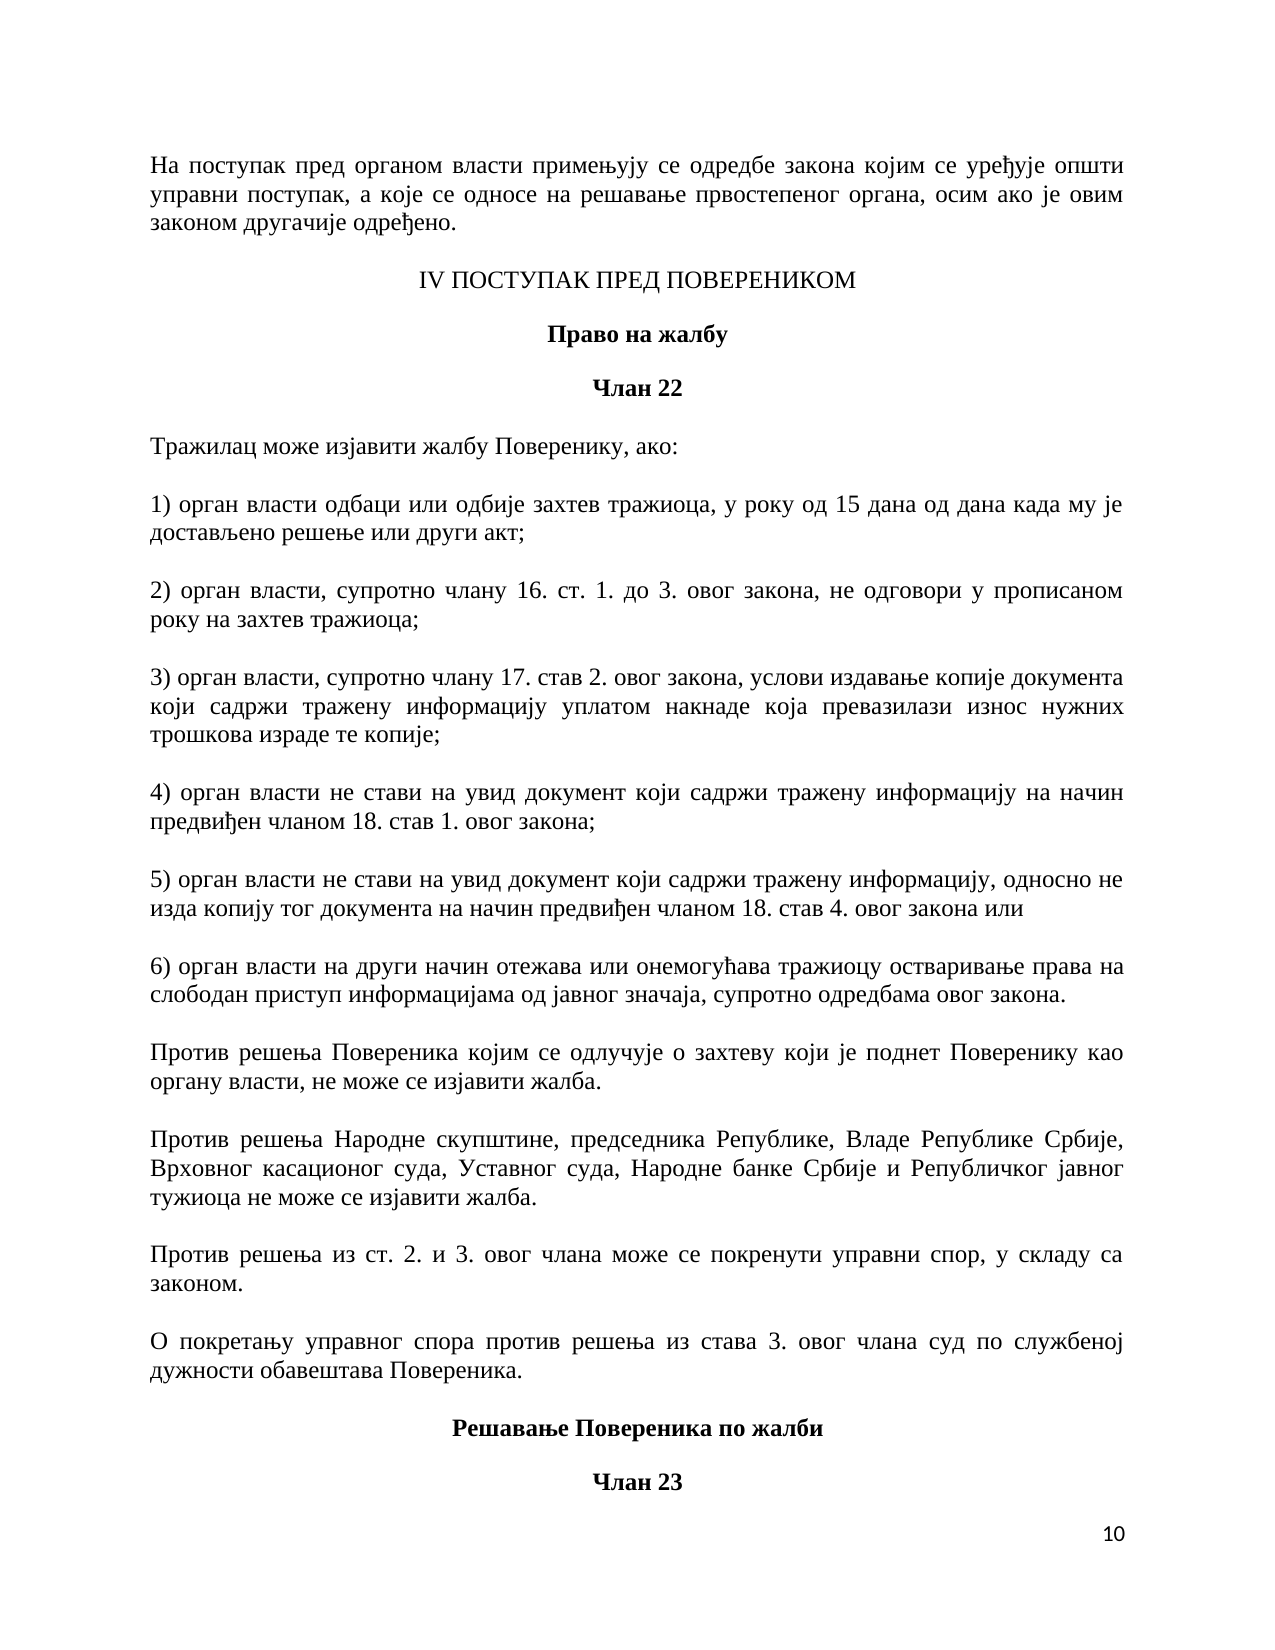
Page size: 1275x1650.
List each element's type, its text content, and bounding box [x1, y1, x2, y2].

text Члан 23 [150, 1467, 1125, 1495]
text О покретању управног спора против решења из става 3. овог члана суд по службеној дужности обавештава Повереника. [150, 1326, 1125, 1384]
text 3) орган власти, супротно члану 17. став 2. овог закона, услови издавање копије документа који садржи тражену информацију уплатом накнаде која превазилази износ нужних трошкова израде те копије; [150, 662, 1125, 748]
text 4) орган власти не стави на увид документ који садржи тражену информацију на начин предвиђен чланом 18. став 1. овог закона; [150, 777, 1125, 835]
text Против решења Народне скупштине, председника Републике, Владе Републике Србије, Врховног касационог суда, Уставног суда, Народне банке Србије и Републичког јавног тужиоца не може се изјавити жалба. [150, 1124, 1125, 1210]
text Против решења Повереника којим се одлучује о захтеву који је поднет Поверенику као органу власти, не може се изјавити жалба. [150, 1037, 1125, 1095]
text Против решења из ст. 2. и 3. овог члана може се покренути управни спор, у складу са законом. [150, 1239, 1125, 1297]
text 6) орган власти на други начин отежава или онемогућава тражиоцу остваривање права на слободан приступ информацијама од јавног значаја, супротно одредбама овог закона. [150, 951, 1125, 1008]
text 5) орган власти не стави на увид документ који садржи тражену информацију, односно не изда копију тог документа на начин предвиђен чланом 18. став 4. овог закона или [150, 864, 1125, 922]
text На поступак пред органом власти примењују се одредбе закона којим се уређује општи управни поступак, а које се односе на решавање првостепеног органа, осим ако је овим законом другачије одређено. [150, 150, 1125, 236]
text Решавање Повереника по жалби [150, 1413, 1125, 1442]
text Члан 22 [150, 373, 1125, 402]
text 1) орган власти одбаци или одбије захтев тражиоца, у року од 15 дана од дана када му је достављено решење или други акт; [150, 489, 1125, 546]
text Тражилац може изјавити жалбу Поверенику, ако: [150, 431, 1125, 459]
text IV ПОСТУПАК ПРЕД ПОВЕРЕНИКОМ [150, 265, 1125, 294]
text 2) орган власти, супротно члану 16. ст. 1. до 3. овог закона, не одговори у прописаном року на захтев тражиоца; [150, 575, 1125, 633]
text Право на жалбу [150, 319, 1125, 348]
